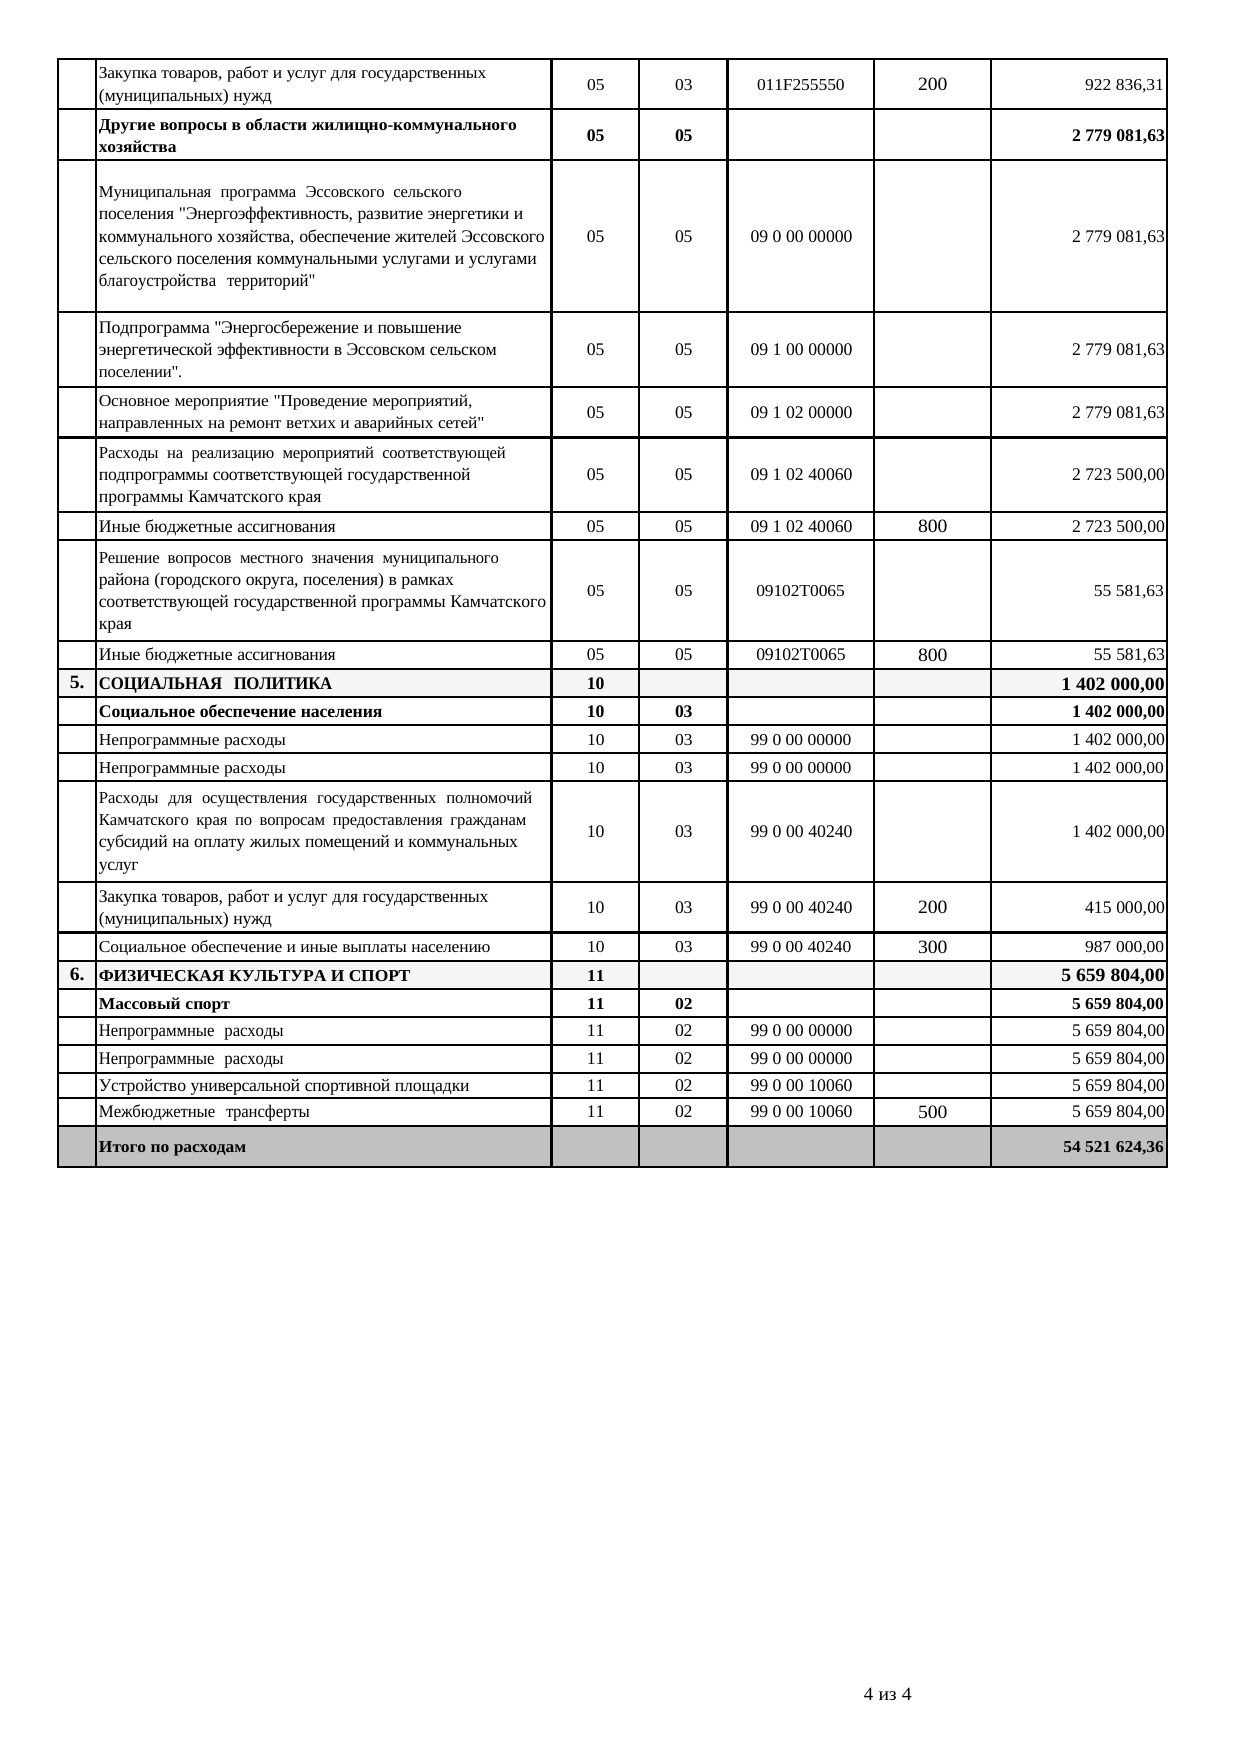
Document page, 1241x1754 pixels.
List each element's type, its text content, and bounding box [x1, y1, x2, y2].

table_cell [59, 161, 95, 311]
table_cell 10 [553, 934, 638, 959]
table_cell Социальное обеспечение населения [97, 698, 550, 724]
table_cell [59, 782, 95, 881]
table_cell [640, 670, 726, 696]
table_cell [59, 642, 95, 668]
table_cell 11 [553, 1018, 638, 1043]
table_cell [59, 1046, 95, 1072]
table_cell [729, 670, 873, 696]
table_cell Социальное обеспечение и иные выплаты населению [97, 934, 550, 959]
table_cell Непрограммные расходы [97, 726, 550, 752]
table_cell 05 [553, 313, 638, 386]
table_cell [640, 1127, 726, 1166]
table_cell Непрограммные расходы [97, 1046, 550, 1072]
table_cell 05 [553, 161, 638, 311]
table_cell Расходы на реализацию мероприятий соответствующей подпрограммы соответствующей государственной программы Камчатского края [97, 439, 550, 511]
table_cell 09 1 02 40060 [729, 439, 873, 511]
table_cell [729, 110, 873, 159]
table_cell 99 0 00 00000 [729, 1046, 873, 1072]
table_cell 99 0 00 10060 [729, 1074, 873, 1097]
table_cell 800 [875, 513, 990, 539]
table_cell 09 0 00 00000 [729, 161, 873, 311]
table_cell 1 402 000,00 [992, 754, 1166, 780]
table_cell 500 [875, 1099, 990, 1124]
table_cell 1 402 000,00 [992, 782, 1166, 881]
table_cell Расходы для осуществления государственных полномочий Камчатского края по вопросам предоставления гражданам субсидий на оплату жилых помещений и коммунальных услуг [97, 782, 550, 881]
table_cell 05 [640, 439, 726, 511]
table_cell [640, 962, 726, 987]
table_cell [59, 698, 95, 724]
table_cell 11 [553, 962, 638, 987]
table_cell 05 [553, 439, 638, 511]
table_cell 05 [640, 110, 726, 159]
table_cell Непрограммные расходы [97, 754, 550, 780]
table_cell [875, 754, 990, 780]
table_cell 11 [553, 990, 638, 1016]
table_cell 09 1 02 00000 [729, 388, 873, 436]
table_cell 5. [59, 670, 95, 696]
table_cell 09 1 00 00000 [729, 313, 873, 386]
table_header 011F255550 [729, 60, 873, 108]
table_cell 10 [553, 698, 638, 724]
table_cell 415 000,00 [992, 883, 1166, 931]
table_cell 54 521 624,36 [992, 1127, 1166, 1166]
table_cell [59, 1074, 95, 1097]
table_cell Иные бюджетные ассигнования [97, 642, 550, 668]
table_cell 11 [553, 1074, 638, 1097]
table_cell 2 779 081,63 [992, 313, 1166, 386]
table_cell 05 [640, 541, 726, 640]
table_cell Массовый спорт [97, 990, 550, 1016]
table_cell [59, 1099, 95, 1124]
table_cell [875, 1127, 990, 1166]
table_cell 99 0 00 00000 [729, 1018, 873, 1043]
table_cell 10 [553, 883, 638, 931]
list из 4 [595, 1683, 1180, 1705]
table_cell 09102T0065 [729, 541, 873, 640]
table_cell Межбюджетные трансферты [97, 1099, 550, 1124]
table_cell 05 [640, 161, 726, 311]
table_cell Муниципальная программа Эссовского сельского поселения "Энергоэффективность, развитие энергетики и коммунального хозяйства, обеспечение жителей Эссовского сельского поселения коммунальными услугами и услугами благоустройства территорий" [97, 161, 550, 311]
table_cell 6. [59, 962, 95, 987]
table_cell 5 659 804,00 [992, 1074, 1166, 1097]
table_cell [875, 990, 990, 1016]
table_cell 200 [875, 883, 990, 931]
table_cell 10 [553, 782, 638, 881]
table_cell [729, 962, 873, 987]
table_cell 02 [640, 990, 726, 1016]
table_header 03 [640, 60, 726, 108]
table_cell 99 0 00 40240 [729, 782, 873, 881]
table_cell [59, 990, 95, 1016]
table_cell 05 [553, 110, 638, 159]
table_cell 99 0 00 00000 [729, 754, 873, 780]
table_cell [875, 962, 990, 987]
table_header Закупка товаров, работ и услуг для государственных (муниципальных) нужд [97, 60, 550, 108]
table_cell 09102T0065 [729, 642, 873, 668]
table_cell 987 000,00 [992, 934, 1166, 959]
table_cell 02 [640, 1046, 726, 1072]
table_cell 300 [875, 934, 990, 959]
table_cell 03 [640, 883, 726, 931]
table_header [59, 60, 95, 108]
table_cell [59, 726, 95, 752]
table_cell 10 [553, 670, 638, 696]
table_cell Непрограммные расходы [97, 1018, 550, 1043]
table_cell Итого по расходам [97, 1127, 550, 1166]
table_cell 03 [640, 754, 726, 780]
table_cell 5 659 804,00 [992, 1046, 1166, 1072]
table_cell 55 581,63 [992, 541, 1166, 640]
table_cell СОЦИАЛЬНАЯ ПОЛИТИКА [97, 670, 550, 696]
table_cell [59, 513, 95, 539]
table_cell 05 [553, 388, 638, 436]
table_cell [59, 1127, 95, 1166]
table_cell [59, 439, 95, 511]
table_cell 2 779 081,63 [992, 388, 1166, 436]
table_cell [59, 1018, 95, 1043]
table_cell 10 [553, 726, 638, 752]
table_cell 99 0 00 10060 [729, 1099, 873, 1124]
table_cell [875, 726, 990, 752]
table_cell [59, 934, 95, 959]
table_cell 03 [640, 726, 726, 752]
table_cell 99 0 00 40240 [729, 883, 873, 931]
table_cell 800 [875, 642, 990, 668]
table_cell 1 402 000,00 [992, 670, 1166, 696]
table_cell 02 [640, 1074, 726, 1097]
table_cell Решение вопросов местного значения муниципального района (городского округа, поселения) в рамках соответствующей государственной программы Камчатского края [97, 541, 550, 640]
table_cell 02 [640, 1099, 726, 1124]
table_cell 2 779 081,63 [992, 110, 1166, 159]
table_cell [875, 161, 990, 311]
table_cell [875, 439, 990, 511]
table_cell Иные бюджетные ассигнования [97, 513, 550, 539]
table_cell [59, 110, 95, 159]
table_cell Подпрограмма "Энергосбережение и повышение энергетической эффективности в Эссовском сельском поселении". [97, 313, 550, 386]
table_cell [729, 1127, 873, 1166]
table_cell 03 [640, 698, 726, 724]
table_cell 2 723 500,00 [992, 513, 1166, 539]
table_cell 11 [553, 1099, 638, 1124]
table_cell Закупка товаров, работ и услуг для государственных (муниципальных) нужд [97, 883, 550, 931]
table_cell Другие вопросы в области жилищно-коммунального хозяйства [97, 110, 550, 159]
table_cell 05 [553, 642, 638, 668]
table_cell [875, 1074, 990, 1097]
table_cell 1 402 000,00 [992, 698, 1166, 724]
table_cell 99 0 00 40240 [729, 934, 873, 959]
table_cell ФИЗИЧЕСКАЯ КУЛЬТУРА И СПОРТ [97, 962, 550, 987]
table_cell [875, 670, 990, 696]
table_cell [875, 698, 990, 724]
table_cell Основное мероприятие "Проведение мероприятий, направленных на ремонт ветхих и аварийных сетей" [97, 388, 550, 436]
table_cell [875, 782, 990, 881]
table_cell 5 659 804,00 [992, 1099, 1166, 1124]
table_cell 99 0 00 00000 [729, 726, 873, 752]
table_cell 09 1 02 40060 [729, 513, 873, 539]
table_cell [59, 313, 95, 386]
table_cell Устройство универсальной спортивной площадки [97, 1074, 550, 1097]
table_cell [59, 754, 95, 780]
table_cell 5 659 804,00 [992, 962, 1166, 987]
table_cell 5 659 804,00 [992, 1018, 1166, 1043]
table_cell 05 [640, 388, 726, 436]
table_cell 55 581,63 [992, 642, 1166, 668]
table_cell 05 [640, 642, 726, 668]
table_cell [59, 388, 95, 436]
table_cell [875, 1018, 990, 1043]
table_cell [875, 388, 990, 436]
table_cell 02 [640, 1018, 726, 1043]
table_cell 03 [640, 782, 726, 881]
table_cell [729, 698, 873, 724]
table_cell 05 [640, 313, 726, 386]
table_cell 2 723 500,00 [992, 439, 1166, 511]
table_header 200 [875, 60, 990, 108]
table_cell 10 [553, 754, 638, 780]
table_cell 05 [640, 513, 726, 539]
table_cell 05 [553, 513, 638, 539]
table_cell 2 779 081,63 [992, 161, 1166, 311]
table_header 05 [553, 60, 638, 108]
table_cell [729, 990, 873, 1016]
table_cell 5 659 804,00 [992, 990, 1166, 1016]
table_cell [875, 1046, 990, 1072]
table_cell [875, 541, 990, 640]
table_cell [553, 1127, 638, 1166]
table_cell 05 [553, 541, 638, 640]
table_header 922 836,31 [992, 60, 1166, 108]
table_cell [875, 313, 990, 386]
table_cell 11 [553, 1046, 638, 1072]
table_cell 03 [640, 934, 726, 959]
table_cell [875, 110, 990, 159]
table_cell [59, 541, 95, 640]
table_cell [59, 883, 95, 931]
table_cell 1 402 000,00 [992, 726, 1166, 752]
